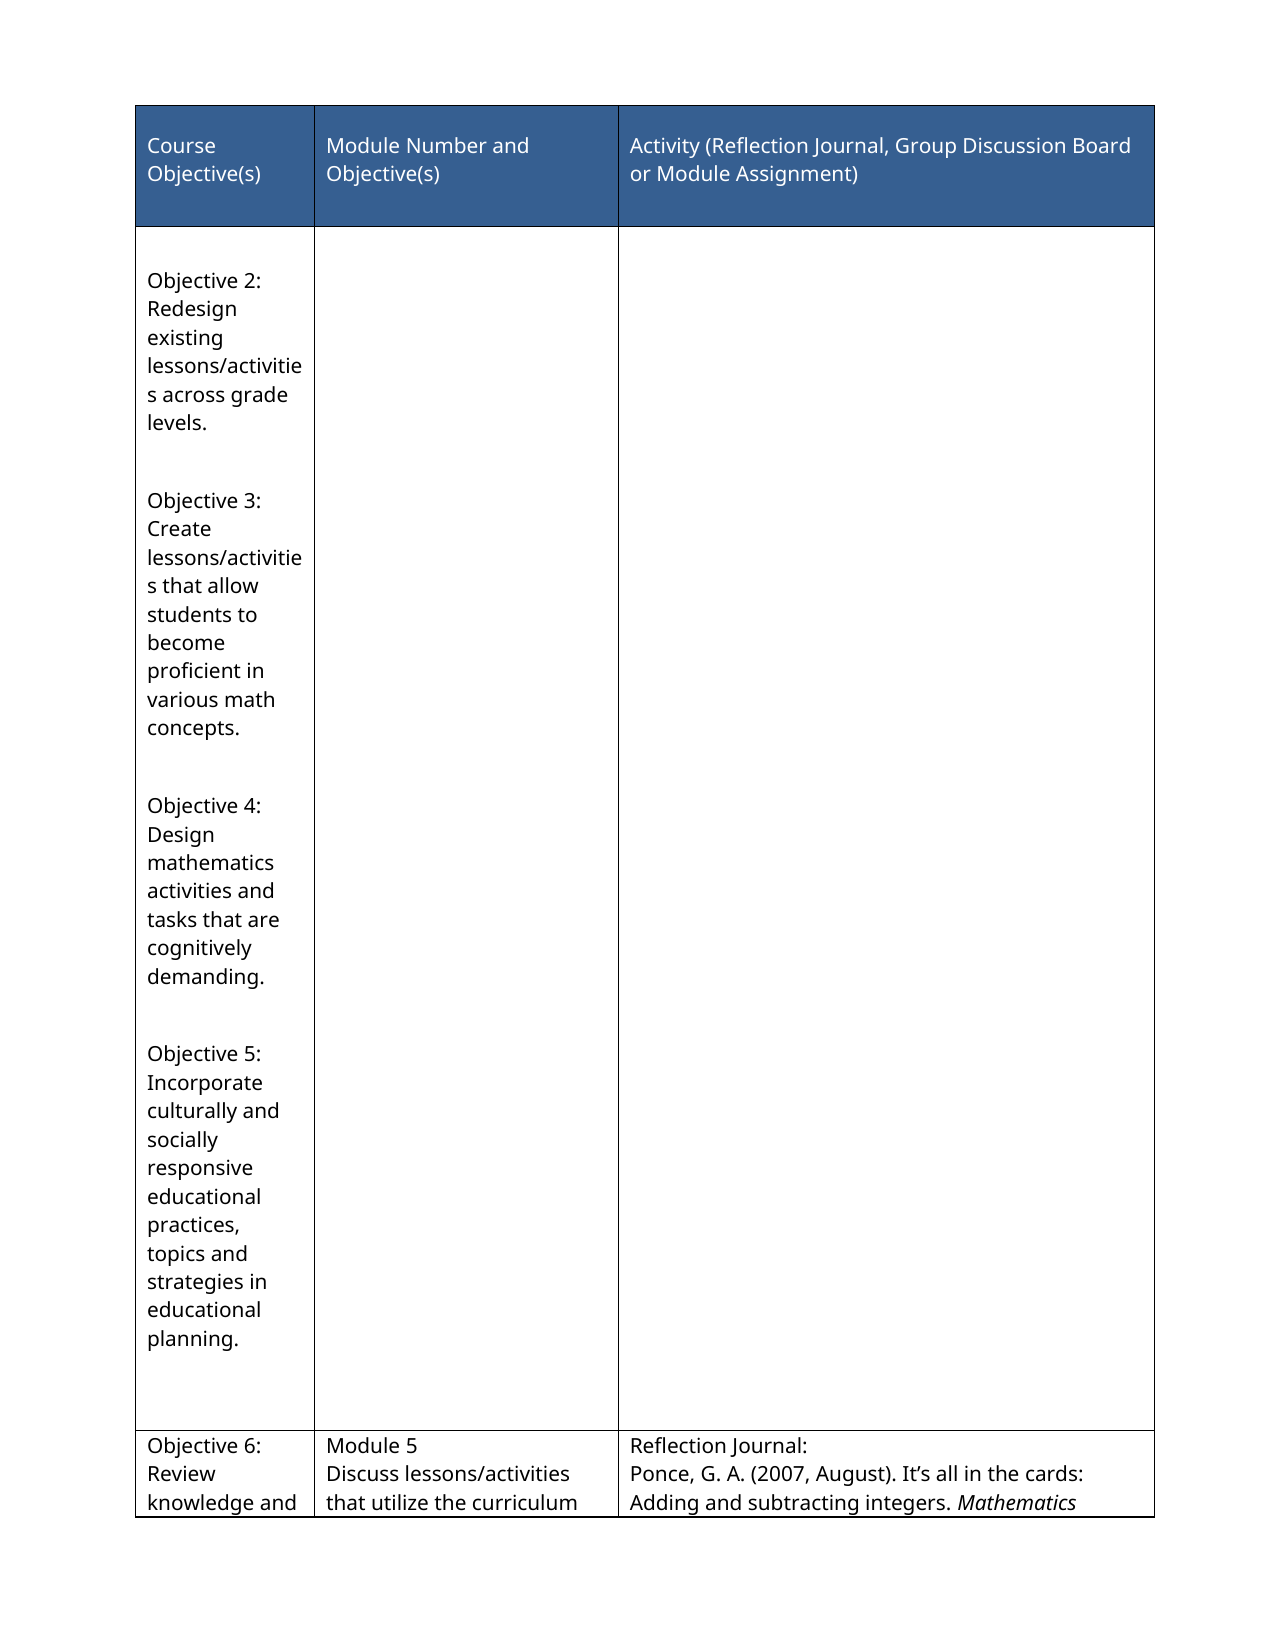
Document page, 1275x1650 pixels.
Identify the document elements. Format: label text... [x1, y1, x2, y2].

table_header Module Number and Objective(s) [315, 106, 618, 226]
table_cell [619, 227, 1154, 1515]
table_header Course Objective(s) [136, 106, 314, 226]
table_header Activity (Reflection Journal, Group Discussion Board or Module Assignment) [619, 106, 1154, 226]
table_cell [136, 227, 314, 1515]
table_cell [315, 227, 618, 1515]
